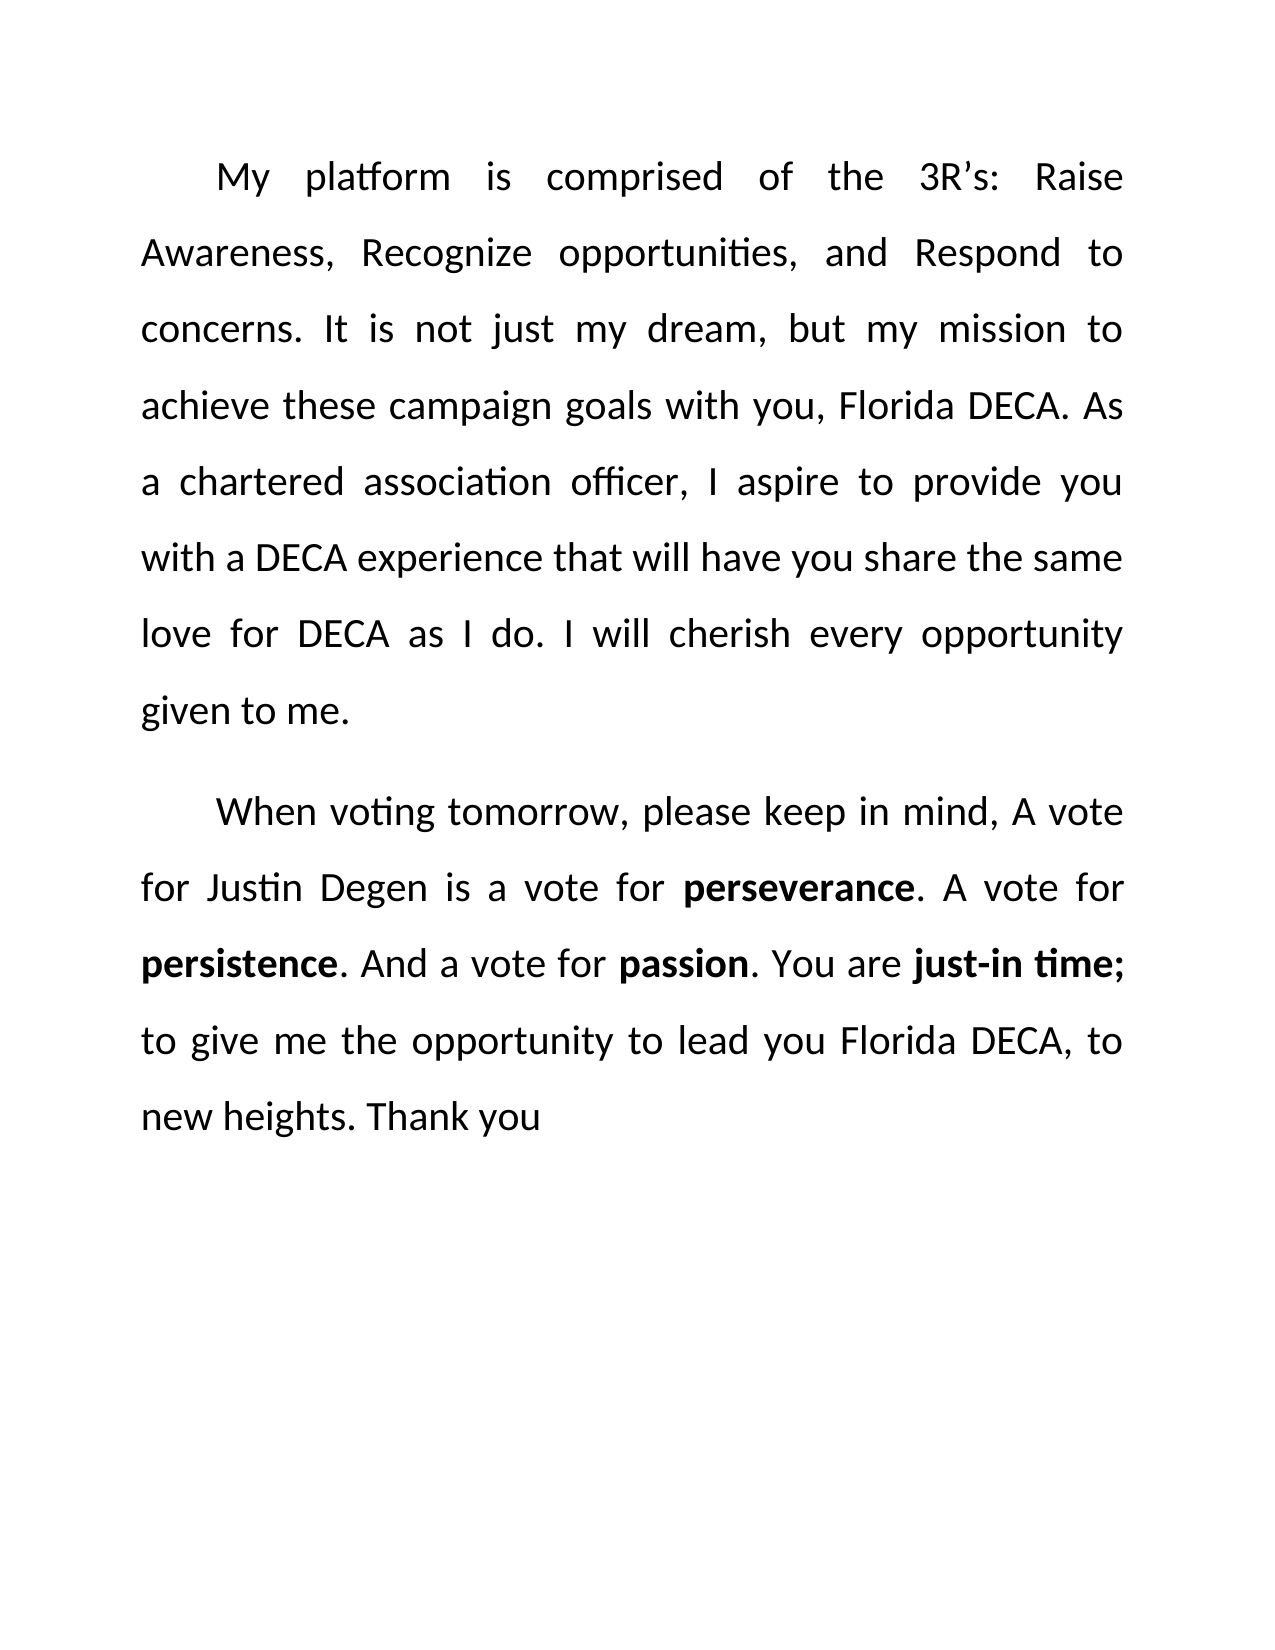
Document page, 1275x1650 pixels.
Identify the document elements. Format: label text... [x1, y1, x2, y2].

text When voting tomorrow, please keep in mind, A vote for Justin Degen is a vote for perseverance. A vote for persistence. And a vote for passion. You are just-in time; to give me the opportunity to lead you Florida DECA, to new heights. Thank you [141, 785, 1125, 1141]
text My platform is comprised of the 3R’s: Raise Awareness, Recognize opportunities, and Respond to concerns. It is not just my dream, but my mission to achieve these campaign goals with you, Florida DECA. As a chartered association officer, I aspire to provide you with a DECA experience that will have you share the same love for DECA as I do. I will cherish every opportunity given to me. [141, 150, 1125, 734]
